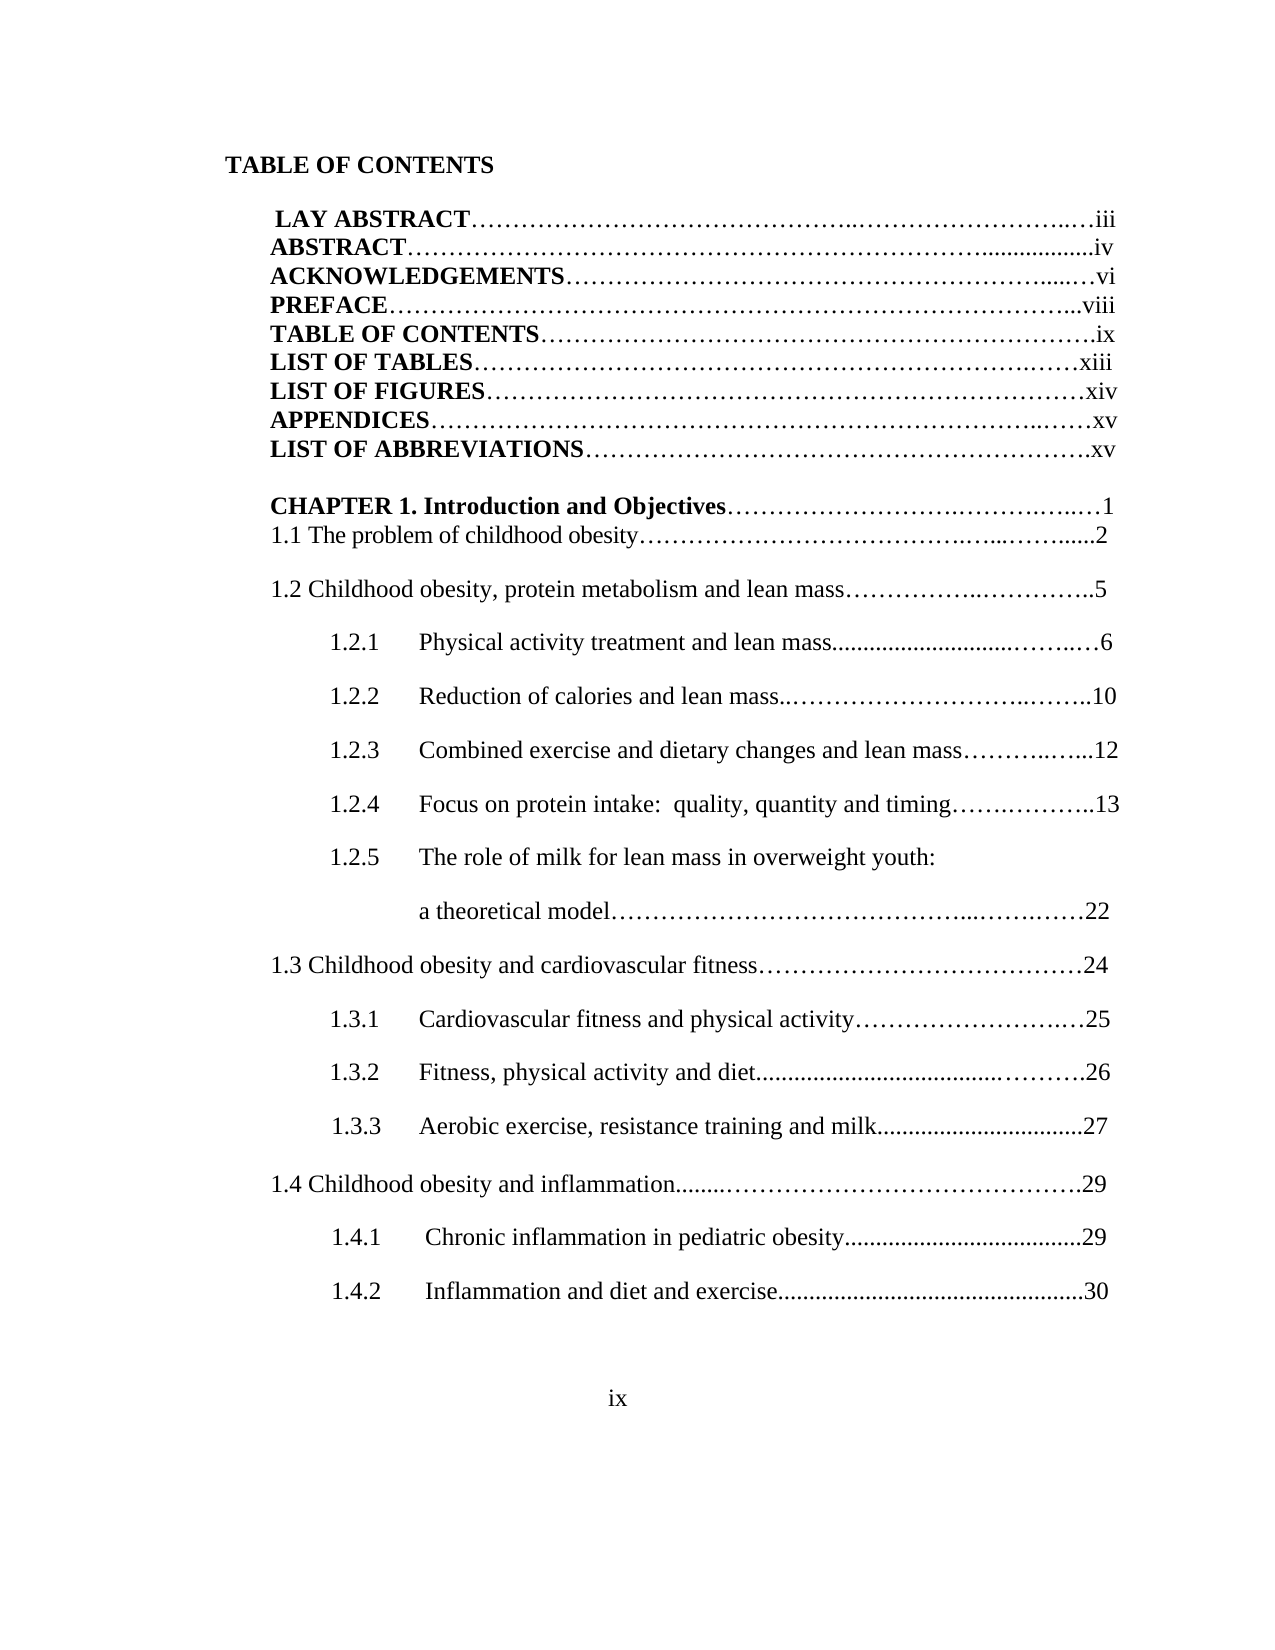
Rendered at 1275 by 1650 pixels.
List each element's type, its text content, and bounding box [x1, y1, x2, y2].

text LIST OF ABBREVIATIONS…………………………………………………….xv [270, 434, 1117, 462]
text ix [270, 1383, 1117, 1412]
text TABLE OF CONTENTS [225, 150, 1125, 179]
text a theoretical model……………………………………...…….……22 [329, 896, 1127, 925]
text 1.3.2 Fitness, physical activity and diet.......................................……….26 [329, 1057, 1127, 1086]
text 1.2 Childhood obesity, protein metabolism and lean mass……………..…………..5 [270, 574, 1113, 602]
text APPENDICES………………………………………………………………..……xv [270, 405, 1117, 434]
text CHAPTER 1. Introduction and Objectives……………………….……….…..…1 [270, 491, 1117, 520]
text 1.1 The problem of childhood obesity………………………………….…...……......2 [270, 520, 1114, 549]
text 1.4.1 Chronic inflammation in pediatric obesity......................................29 [270, 1222, 1117, 1251]
text 1.2.1 Physical activity treatment and lean mass.............................……..…6 [329, 627, 1127, 656]
text 1.4 Childhood obesity and inflammation........…………………………………….29 [270, 1169, 1117, 1197]
text ABSTRACT……………………………………………………………..................iv ACKNOWLEDGEMENTS………………………………………………….....…vi PREFACE………………………………………………………………………...viii [270, 232, 1117, 319]
text 1.2.3 Combined exercise and dietary changes and lean mass………..…...12 [329, 735, 1127, 764]
text 1.3.3 Aerobic exercise, resistance training and milk.................................27 [225, 1111, 1125, 1140]
text LIST OF FIGURES………………………………………………………………xiv [270, 376, 1117, 405]
text 1.3 Childhood obesity and cardiovascular fitness…………………………………24 [270, 950, 1116, 979]
text LAY ABSTRACT………………………………………..……………………..…iii [225, 204, 1125, 232]
text 1.3.1 Cardiovascular fitness and physical activity…………………….…25 [329, 1004, 1127, 1032]
text TABLE OF CONTENTS………………………………………………………….ix [270, 319, 1117, 347]
text 1.2.2 Reduction of calories and lean mass..………………………..……..10 [329, 681, 1127, 710]
text 1.4.2 Inflammation and diet and exercise.................................................30 [270, 1276, 1117, 1305]
text 1.2.4 Focus on protein intake: quality, quantity and timing…….………..13 [329, 789, 1127, 817]
text 1.2.5 The role of milk for lean mass in overweight youth: [329, 842, 1127, 871]
text LIST OF TABLES………………………………………………………….……xiii [270, 347, 1117, 376]
